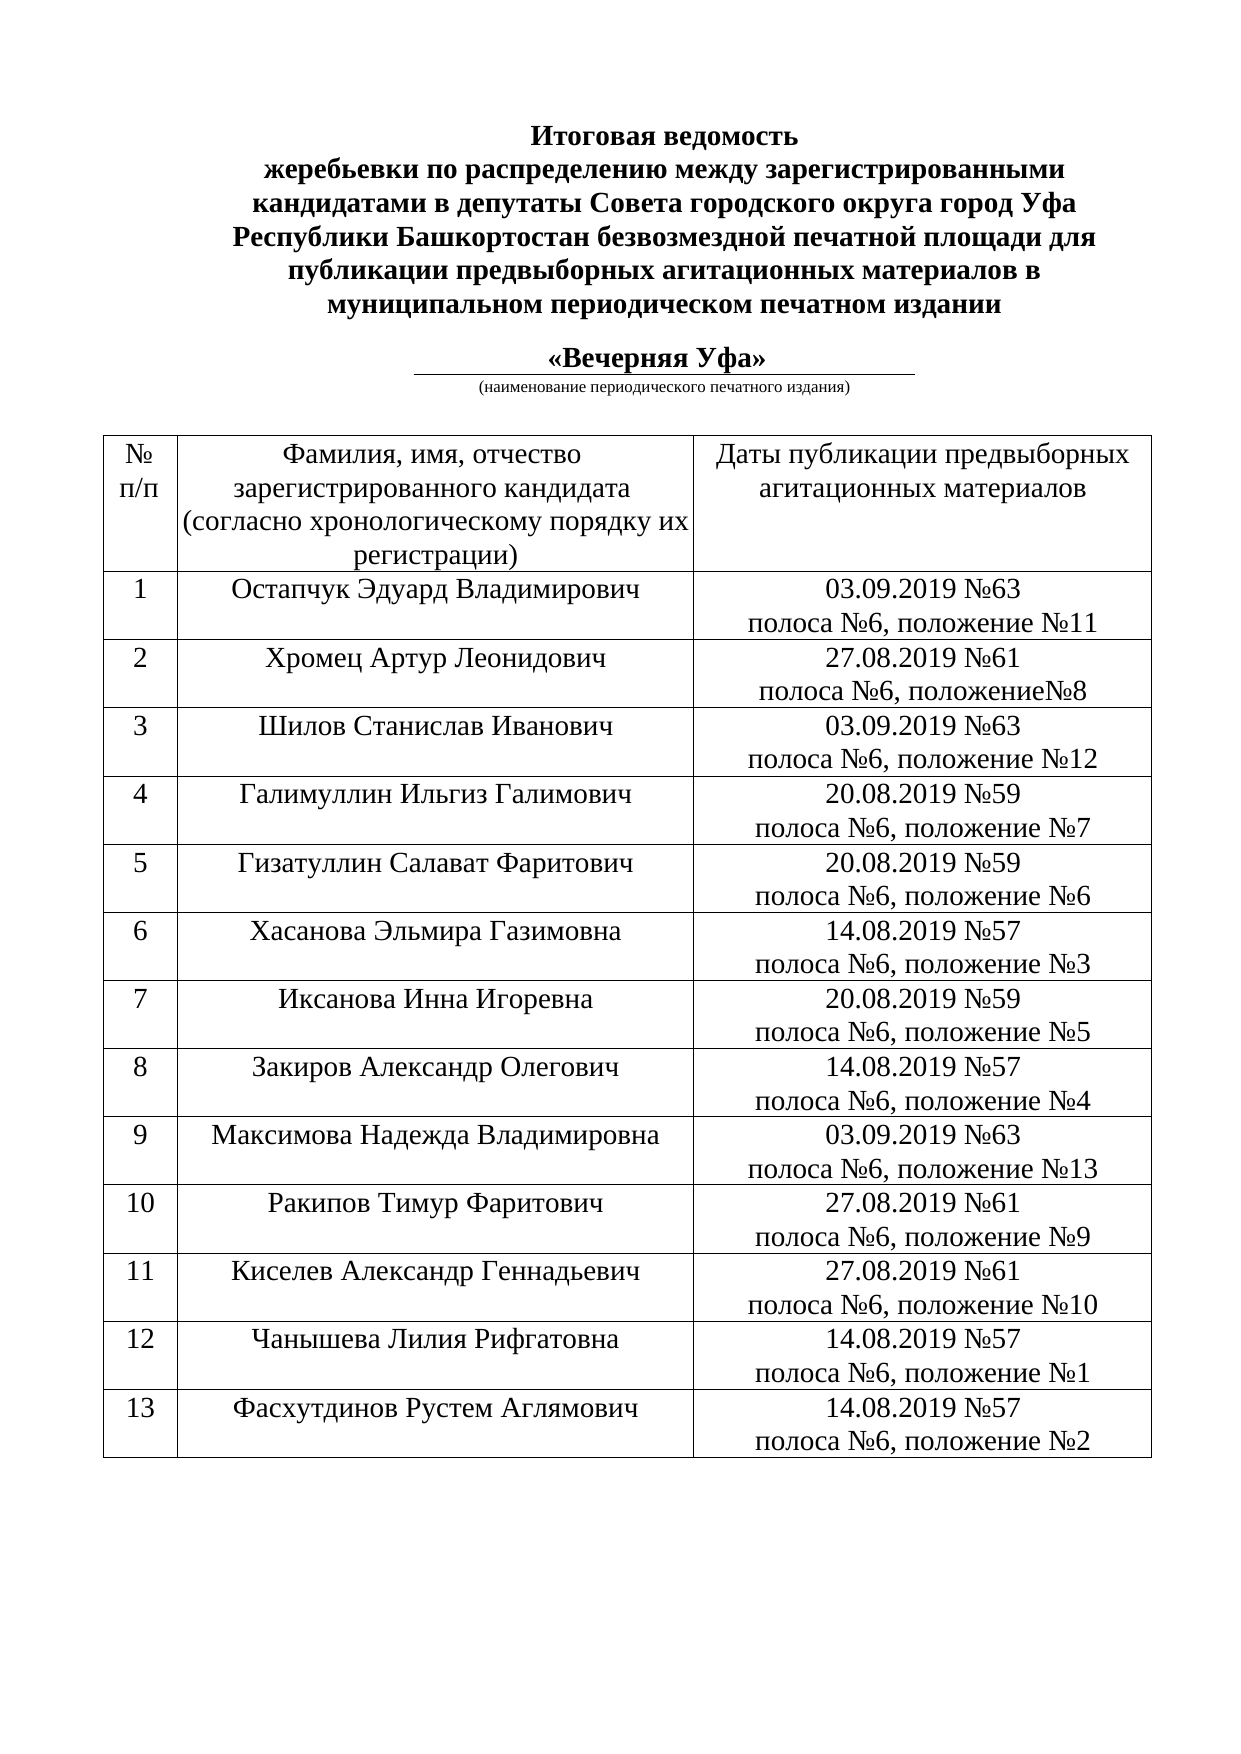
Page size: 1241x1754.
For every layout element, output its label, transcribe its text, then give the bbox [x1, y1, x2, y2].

table_cell 10 [104, 1185, 177, 1252]
table_cell Киселев Александр Геннадьевич [178, 1254, 693, 1321]
table_cell 20.08.2019 №59 полоса №6, положение №5 [694, 981, 1151, 1048]
table_cell 2 [104, 640, 177, 707]
table_cell 8 [104, 1049, 177, 1116]
table_header Фамилия, имя, отчество зарегистрированного кандидата (согласно хронологическому порядку их регистрации) [178, 436, 693, 571]
table_cell 03.09.2019 №63 полоса №6, положение №12 [694, 708, 1151, 776]
table_cell Шилов Станислав Иванович [178, 708, 693, 776]
table_cell Максимова Надежда Владимировна [178, 1117, 693, 1184]
table_cell 03.09.2019 №63 полоса №6, положение №13 [694, 1117, 1151, 1184]
table_cell 12 [104, 1322, 177, 1389]
text «Вечерняя Уфа» [398, 340, 915, 374]
table_cell 14.08.2019 №57 полоса №6, положение №1 [694, 1322, 1151, 1389]
table_cell Закиров Александр Олегович [178, 1049, 693, 1116]
table_cell Хасанова Эльмира Газимовна [178, 913, 693, 980]
text (наименование периодического печатного издания) [413, 375, 915, 410]
text Итоговая ведомость жеребьевки по распределению между зарегистрированными кандидатами в депутаты Совета городского округа город Уфа Республики Башкортостан безвозмездной печатной площади для публикации предвыборных агитационных материалов в муниципальном периодическом печатном издании [177, 118, 1152, 319]
table_cell Иксанова Инна Игоревна [178, 981, 693, 1048]
table_cell Чанышева Лилия Рифгатовна [178, 1322, 693, 1389]
table_cell 6 [104, 913, 177, 980]
table_cell 27.08.2019 №61 полоса №6, положение №10 [694, 1254, 1151, 1321]
table_cell 27.08.2019 №61 полоса №6, положение№8 [694, 640, 1151, 707]
table_cell Галимуллин Ильгиз Галимович [178, 777, 693, 844]
table_cell Фасхутдинов Рустем Аглямович [178, 1390, 693, 1457]
table_cell Остапчук Эдуард Владимирович [178, 572, 693, 639]
table_cell 4 [104, 777, 177, 844]
table_cell Хромец Артур Леонидович [178, 640, 693, 707]
table_cell 14.08.2019 №57 полоса №6, положение №4 [694, 1049, 1151, 1116]
table_cell 20.08.2019 №59 полоса №6, положение №6 [694, 845, 1151, 912]
table_cell 14.08.2019 №57 полоса №6, положение №2 [694, 1390, 1151, 1457]
table_cell 9 [104, 1117, 177, 1184]
table_cell 1 [104, 572, 177, 639]
table_cell 5 [104, 845, 177, 912]
table_cell 11 [104, 1254, 177, 1321]
table_cell 14.08.2019 №57 полоса №6, положение №3 [694, 913, 1151, 980]
table_cell 20.08.2019 №59 полоса №6, положение №7 [694, 777, 1151, 844]
table_cell Гизатуллин Салават Фаритович [178, 845, 693, 912]
table_cell 27.08.2019 №61 полоса №6, положение №9 [694, 1185, 1151, 1252]
table_cell 7 [104, 981, 177, 1048]
table_cell 13 [104, 1390, 177, 1457]
table_cell Ракипов Тимур Фаритович [178, 1185, 693, 1252]
table_cell 3 [104, 708, 177, 776]
table_cell 03.09.2019 №63 полоса №6, положение №11 [694, 572, 1151, 639]
table_header Даты публикации предвыборных агитационных материалов [694, 436, 1151, 571]
table_header № п/п [104, 436, 177, 571]
